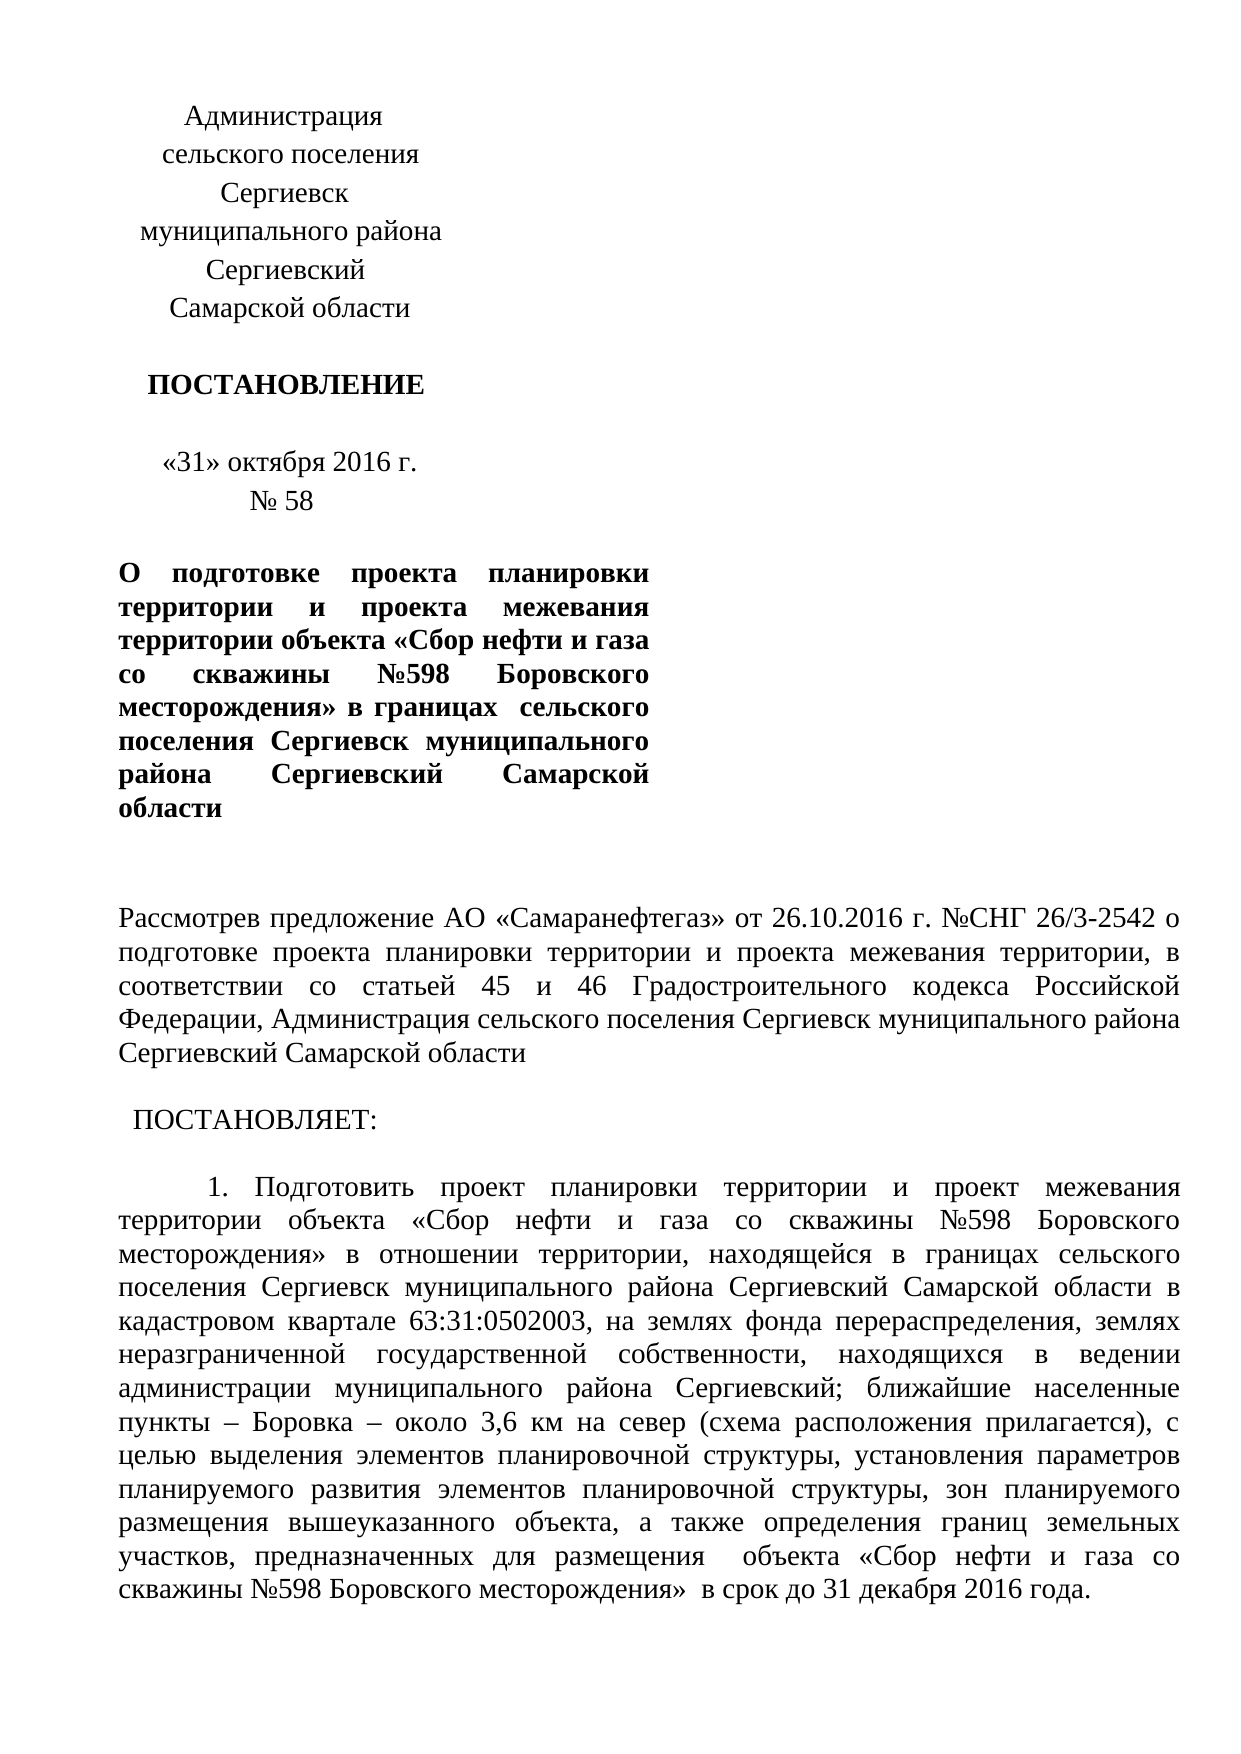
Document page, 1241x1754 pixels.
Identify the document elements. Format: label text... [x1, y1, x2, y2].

text № 58 [118, 483, 1181, 517]
text муниципального района [118, 213, 1181, 247]
text Сергиевск [118, 175, 1181, 208]
text 1. Подготовить проект планировки территории и проект межевания территории объекта «Сбор нефти и газа со скважины №598 Боровского месторождения» в отношении территории, находящейся в границах сельского поселения Сергиевск муниципального района Сергиевский Самарской области в кадастровом квартале 63:31:0502003, на землях фонда перераспределения, землях неразграниченной государственной собственности, находящихся в ведении администрации муниципального района Сергиевский; ближайшие населенные пункты – Боровка – около 3,6 км на север (схема расположения прилагается), с целью выделения элементов планировочной структуры, установления параметров планируемого развития элементов планировочной структуры, зон планируемого размещения вышеуказанного объекта, а также определения границ земельных участков, предназначенных для размещения объекта «Сбор нефти и газа со скважины №598 Боровского месторождения» в срок до 31 декабря 2016 года. [118, 1169, 1181, 1605]
text сельского поселения [118, 136, 1181, 170]
text Сергиевский [118, 252, 1181, 285]
text ПОСТАНОВЛЕНИЕ [118, 367, 1181, 401]
text Рассмотрев предложение АО «Самаранефтегаз» от 26.10.2016 г. №СНГ 26/3-2542 о подготовке проекта планировки территории и проекта межевания территории, в соответствии со статьей 45 и 46 Градостроительного кодекса Российской Федерации, Администрация сельского поселения Сергиевск муниципального района Сергиевский Самарской области [118, 901, 1181, 1068]
text «31» октября 2016 г. [118, 444, 1181, 478]
text Самарской области [118, 290, 1181, 324]
text Администрация [118, 98, 1181, 131]
text ПОСТАНОВЛЯЕТ: [118, 1102, 1181, 1135]
text О подготовке проекта планировки территории и проекта межевания территории объекта «Сбор нефти и газа со скважины №598 Боровского месторождения» в границах сельского поселения Сергиевск муниципального района Сергиевский Самарской области [118, 555, 650, 823]
